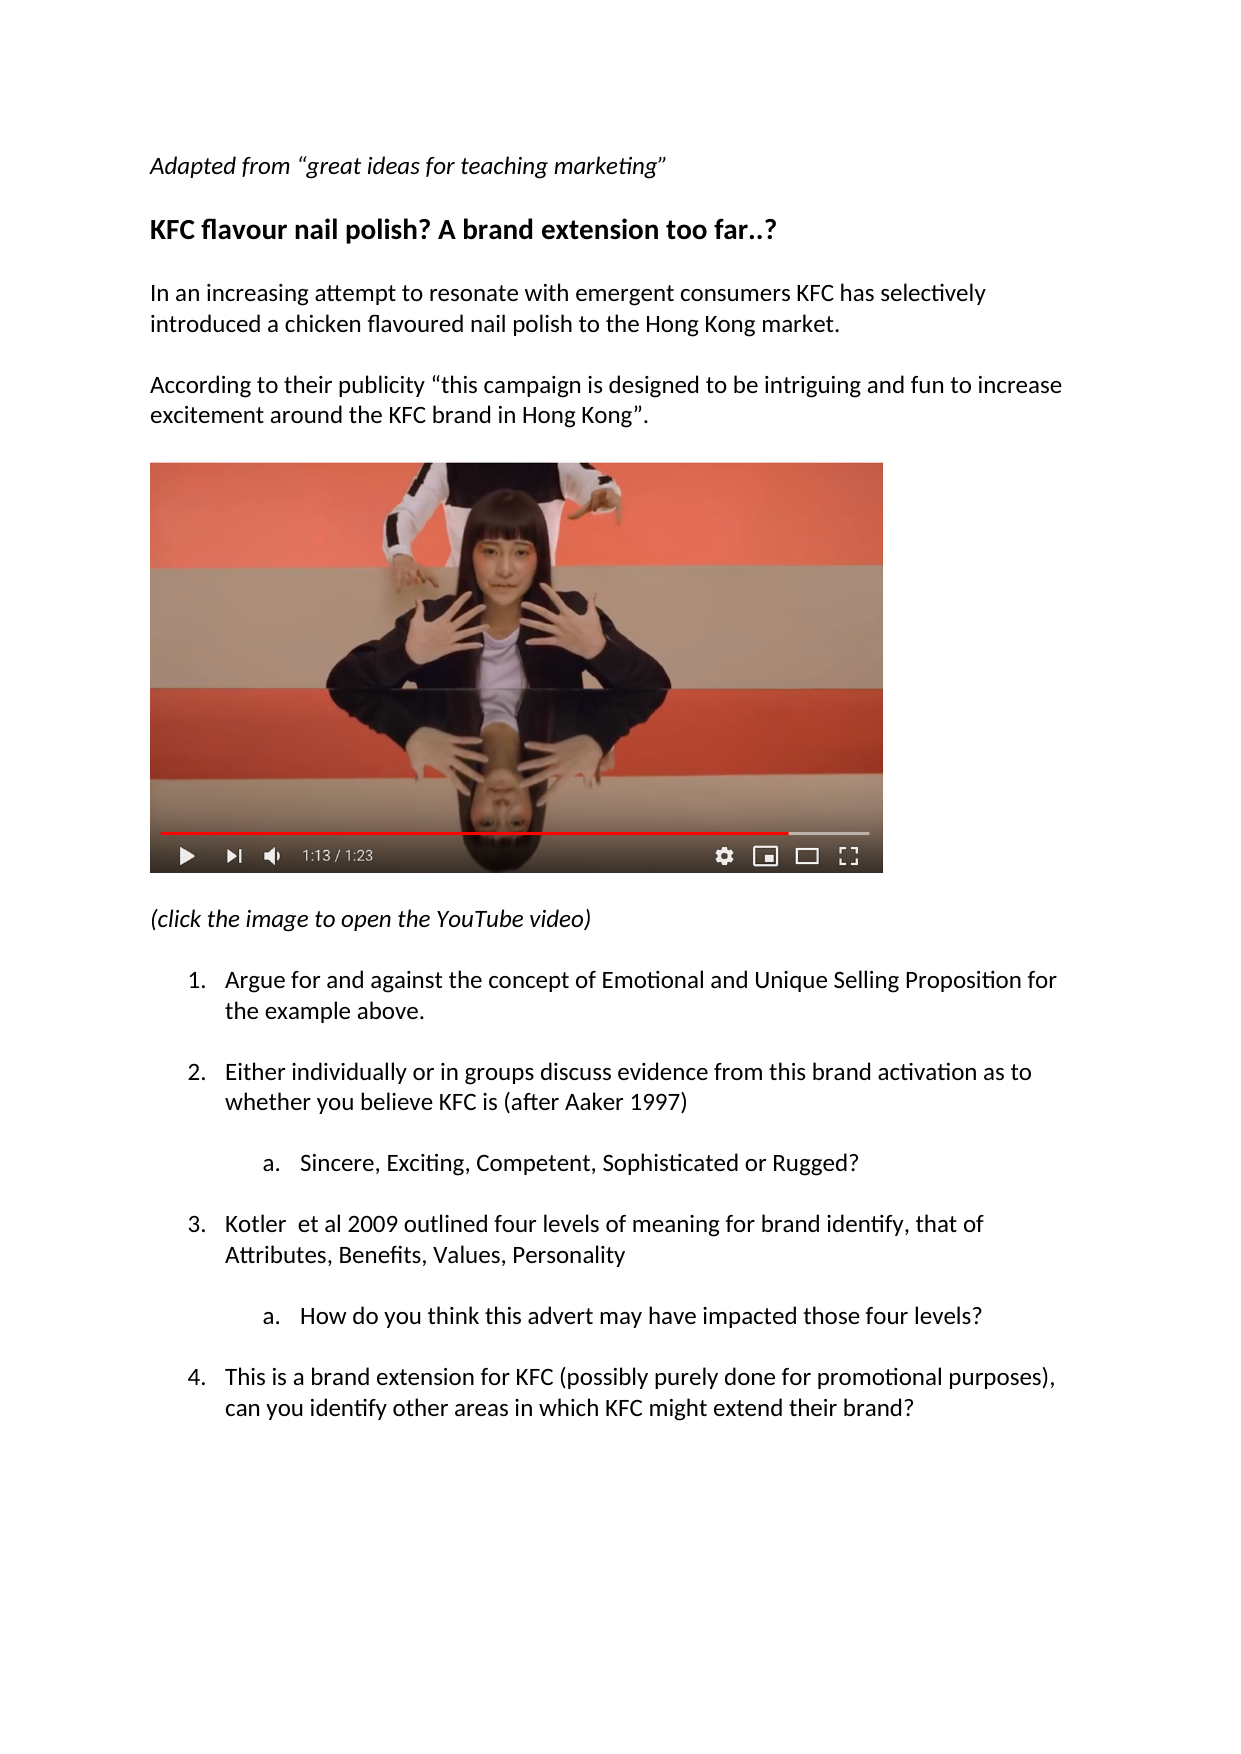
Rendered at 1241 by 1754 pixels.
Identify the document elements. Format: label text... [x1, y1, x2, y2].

picture [150, 460, 883, 873]
text Adapted from “great ideas for teaching marketing” [150, 150, 1090, 181]
list Either individually or in groups discuss evidence from this brand activation as to whether you believe KFC is (after Aaker 1997) [187, 1056, 1090, 1117]
text KFC flavour nail polish? A brand extension too far..? [150, 211, 1090, 247]
list How do you think this advert may have impacted those four levels? [262, 1300, 1090, 1331]
text According to their publicity “this campaign is designed to be intriguing and fun to increase excitement around the KFC brand in Hong Kong”. [150, 369, 1090, 430]
text (click the image to open the YouTube video) [150, 903, 1090, 934]
list Sincere, Exciting, Competent, Sophisticated or Rugged? [262, 1147, 1090, 1178]
list This is a brand extension for KFC (possibly purely done for promotional purposes), can you identify other areas in which KFC might extend their brand? [187, 1361, 1090, 1422]
list Kotler et al 2009 outlined four levels of meaning for brand identify, that of [187, 1208, 1090, 1239]
text Attributes, Benefits, Values, Personality [225, 1239, 1090, 1269]
list Argue for and against the concept of Emotional and Unique Selling Proposition for the example above. [187, 964, 1090, 1025]
text In an increasing attempt to resonate with emergent consumers KFC has selectively introduced a chicken flavoured nail polish to the Hong Kong market. [150, 277, 1090, 338]
